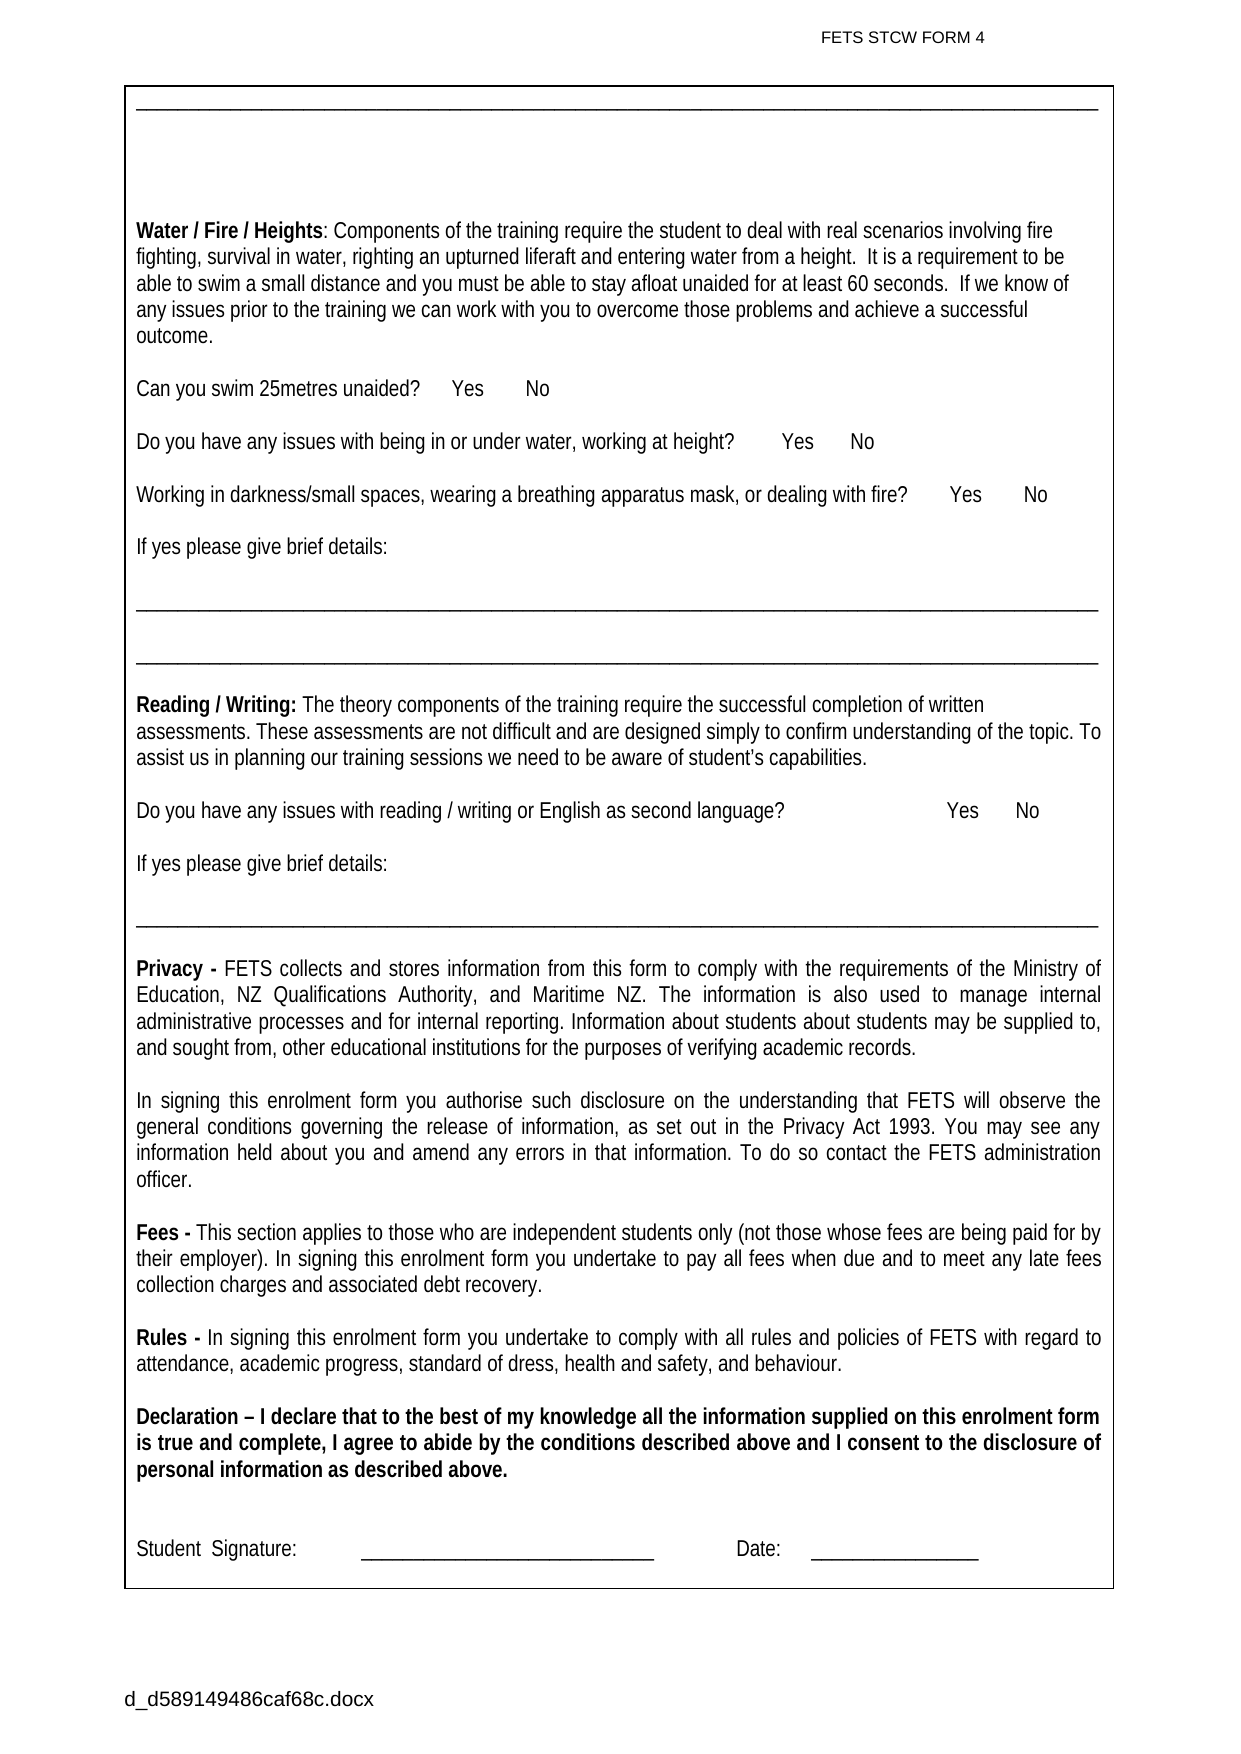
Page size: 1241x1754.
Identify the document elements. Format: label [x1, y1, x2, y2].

table_cell [126, 87, 1113, 1587]
